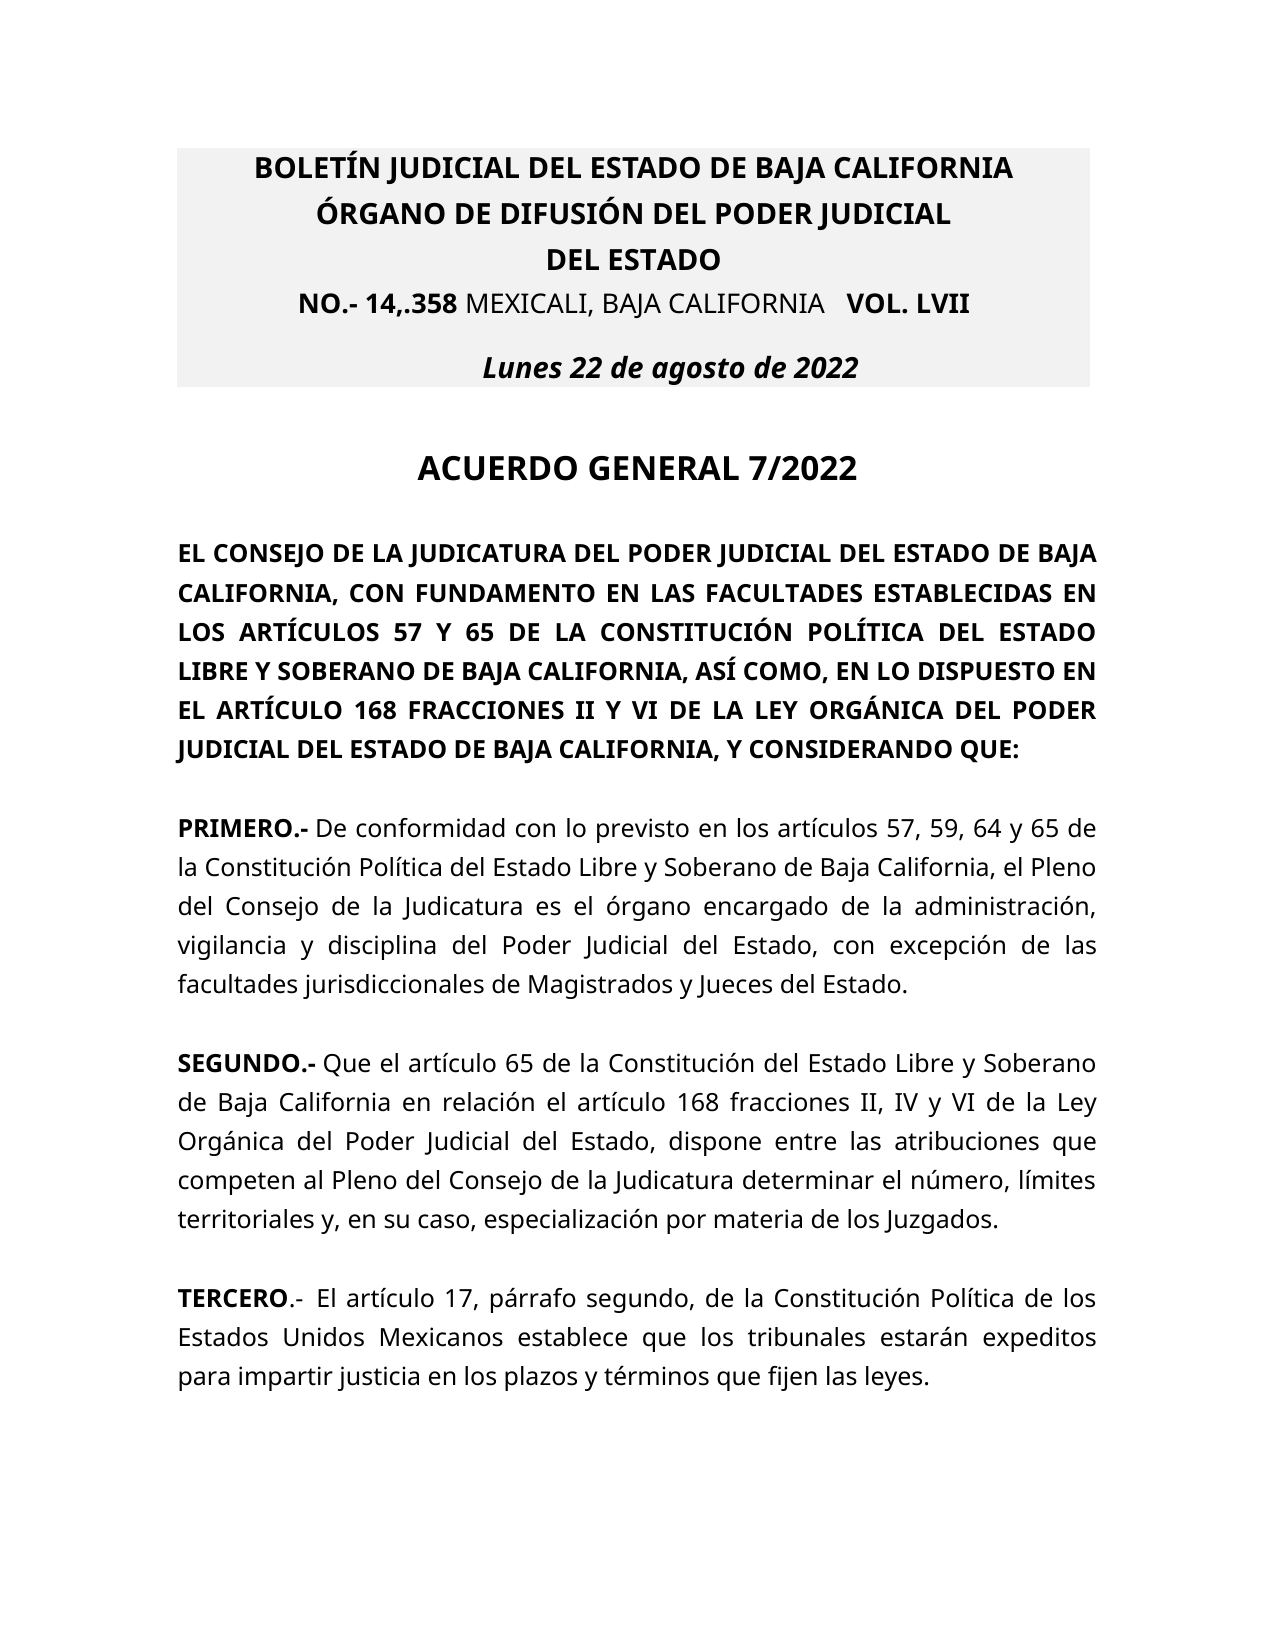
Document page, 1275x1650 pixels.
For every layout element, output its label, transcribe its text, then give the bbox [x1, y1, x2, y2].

text PRIMERO.- De conformidad con lo previsto en los artículos 57, 59, 64 y 65 de la Constitución Política del Estado Libre y Soberano de Baja California, el Pleno del Consejo de la Judicatura es el órgano encargado de la administración, vigilancia y disciplina del Poder Judicial del Estado, con excepción de las facultades jurisdiccionales de Magistrados y Jueces del Estado. [177, 810, 1098, 1001]
text EL CONSEJO DE LA JUDICATURA DEL PODER JUDICIAL DEL ESTADO DE BAJA CALIFORNIA, CON FUNDAMENTO EN LAS FACULTADES ESTABLECIDAS EN LOS ARTÍCULOS 57 Y 65 DE LA CONSTITUCIÓN POLÍTICA DEL ESTADO LIBRE Y SOBERANO DE BAJA CALIFORNIA, ASÍ COMO, EN LO DISPUESTO EN EL ARTÍCULO 168 FRACCIONES II Y VI DE LA LEY ORGÁNICA DEL PODER JUDICIAL DEL ESTADO DE BAJA CALIFORNIA, Y CONSIDERANDO QUE: [177, 536, 1098, 766]
table_header BOLETÍN JUDICIAL DEL ESTADO DE BAJA CALIFORNIA ÓRGANO DE DIFUSIÓN DEL PODER JUDICIAL DEL ESTADO NO.- 14,.358 MEXICALI, BAJA CALIFORNIA VOL. LVII Lunes 22 de agosto de 2022 [166, 148, 1101, 412]
text ACUERDO GENERAL 7/2022 [177, 445, 1098, 490]
text TERCERO.- El artículo 17, párrafo segundo, de la Constitución Política de los Estados Unidos Mexicanos establece que los tribunales estarán expeditos para impartir justicia en los plazos y términos que fijen las leyes. [177, 1280, 1098, 1393]
text SEGUNDO.- Que el artículo 65 de la Constitución del Estado Libre y Soberano de Baja California en relación el artículo 168 fracciones II, IV y VI de la Ley Orgánica del Poder Judicial del Estado, dispone entre las atribuciones que competen al Pleno del Consejo de la Judicatura determinar el número, límites territoriales y, en su caso, especialización por materia de los Juzgados. [177, 1045, 1098, 1236]
